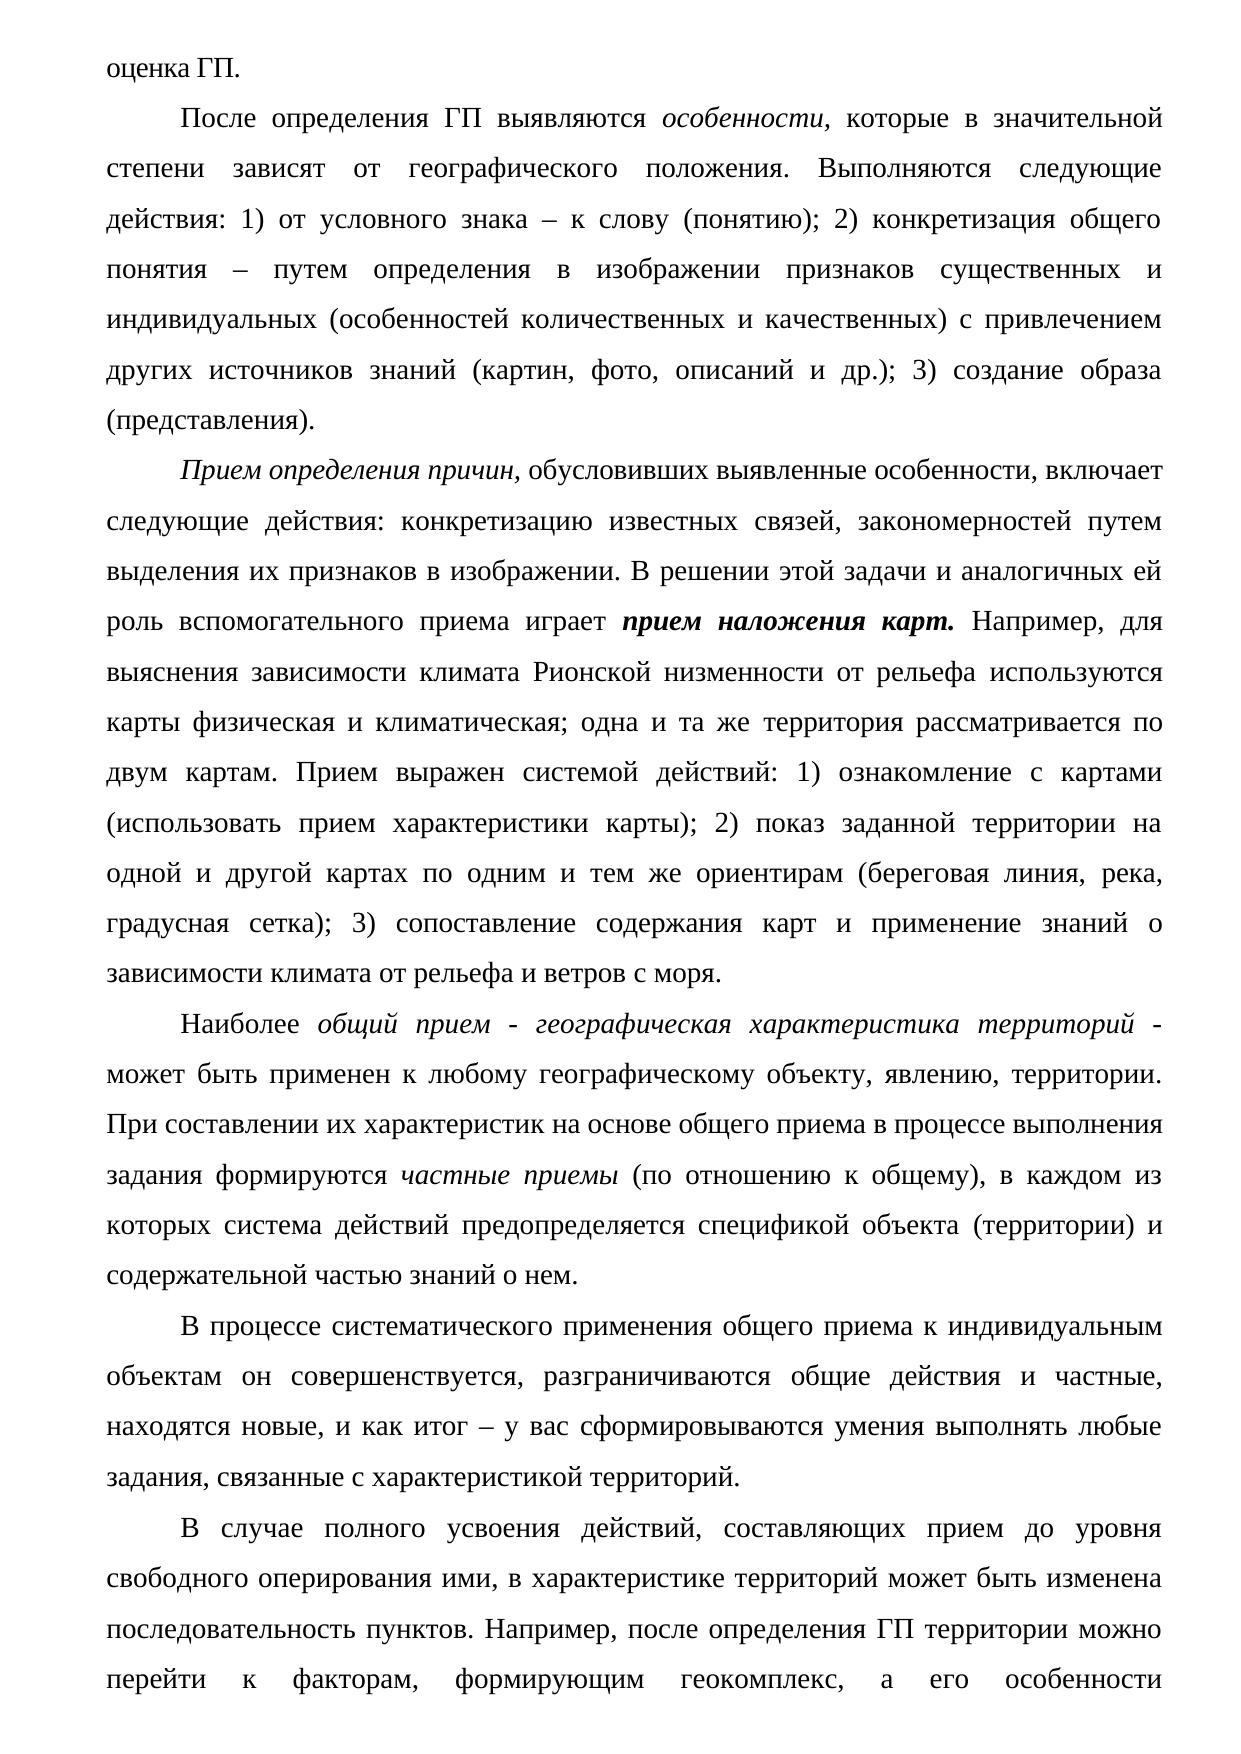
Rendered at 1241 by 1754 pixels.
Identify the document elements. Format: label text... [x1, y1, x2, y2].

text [106, 50, 1163, 83]
text Прием определения причин, обусловивших выявленные особенности, включает следующие действия: конкретизацию известных связей, закономерностей путем выделения их признаков в изображении. В решении этой задачи и аналогичных ей роль вспомогательного приема играет прием наложения карт. Например, для выяснения зависимости климата Рионской низменности от рельефа используются карты физическая и климатическая; одна и та же территория рассматривается по двум картам. Прием выражен системой действий: 1) ознакомление с картами (использовать прием характеристики карты); 2) показ заданной территории на одной и другой картах по одним и тем же ориентирам (береговая линия, река, градусная сетка); 3) сопоставление содержания карт и применение знаний о зависимости климата от рельефа и ветров с моря. [106, 452, 1163, 989]
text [106, 1510, 1163, 1694]
text Наиболее общий прием - географическая характеристика территорий - может быть применен к любому географическому объекту, явлению, территории. При составлении их характеристик на основе общего приема в процессе выполнения задания формируются частные приемы (по отношению к общему), в каждом из которых система действий предопределяется спецификой объекта (территории) и содержательной частью знаний о нем. [106, 1006, 1163, 1291]
text В процессе систематического применения общего приема к индивидуальным объектам он совершенствуется, разграничиваются общие действия и частные, находятся новые, и как итог – у вас сформировываются умения выполнять любые задания, связанные с характеристикой территорий. [106, 1308, 1163, 1492]
text После определения ГП выявляются особенности, которые в значительной степени зависят от географического положения. Выполняются следующие действия: 1) от условного знака – к слову (понятию); 2) конкретизация общего понятия – путем определения в изображении признаков существенных и индивидуальных (особенностей количественных и качественных) с привлечением других источников знаний (картин, фото, описаний и др.); 3) создание образа (представления). [106, 100, 1163, 436]
